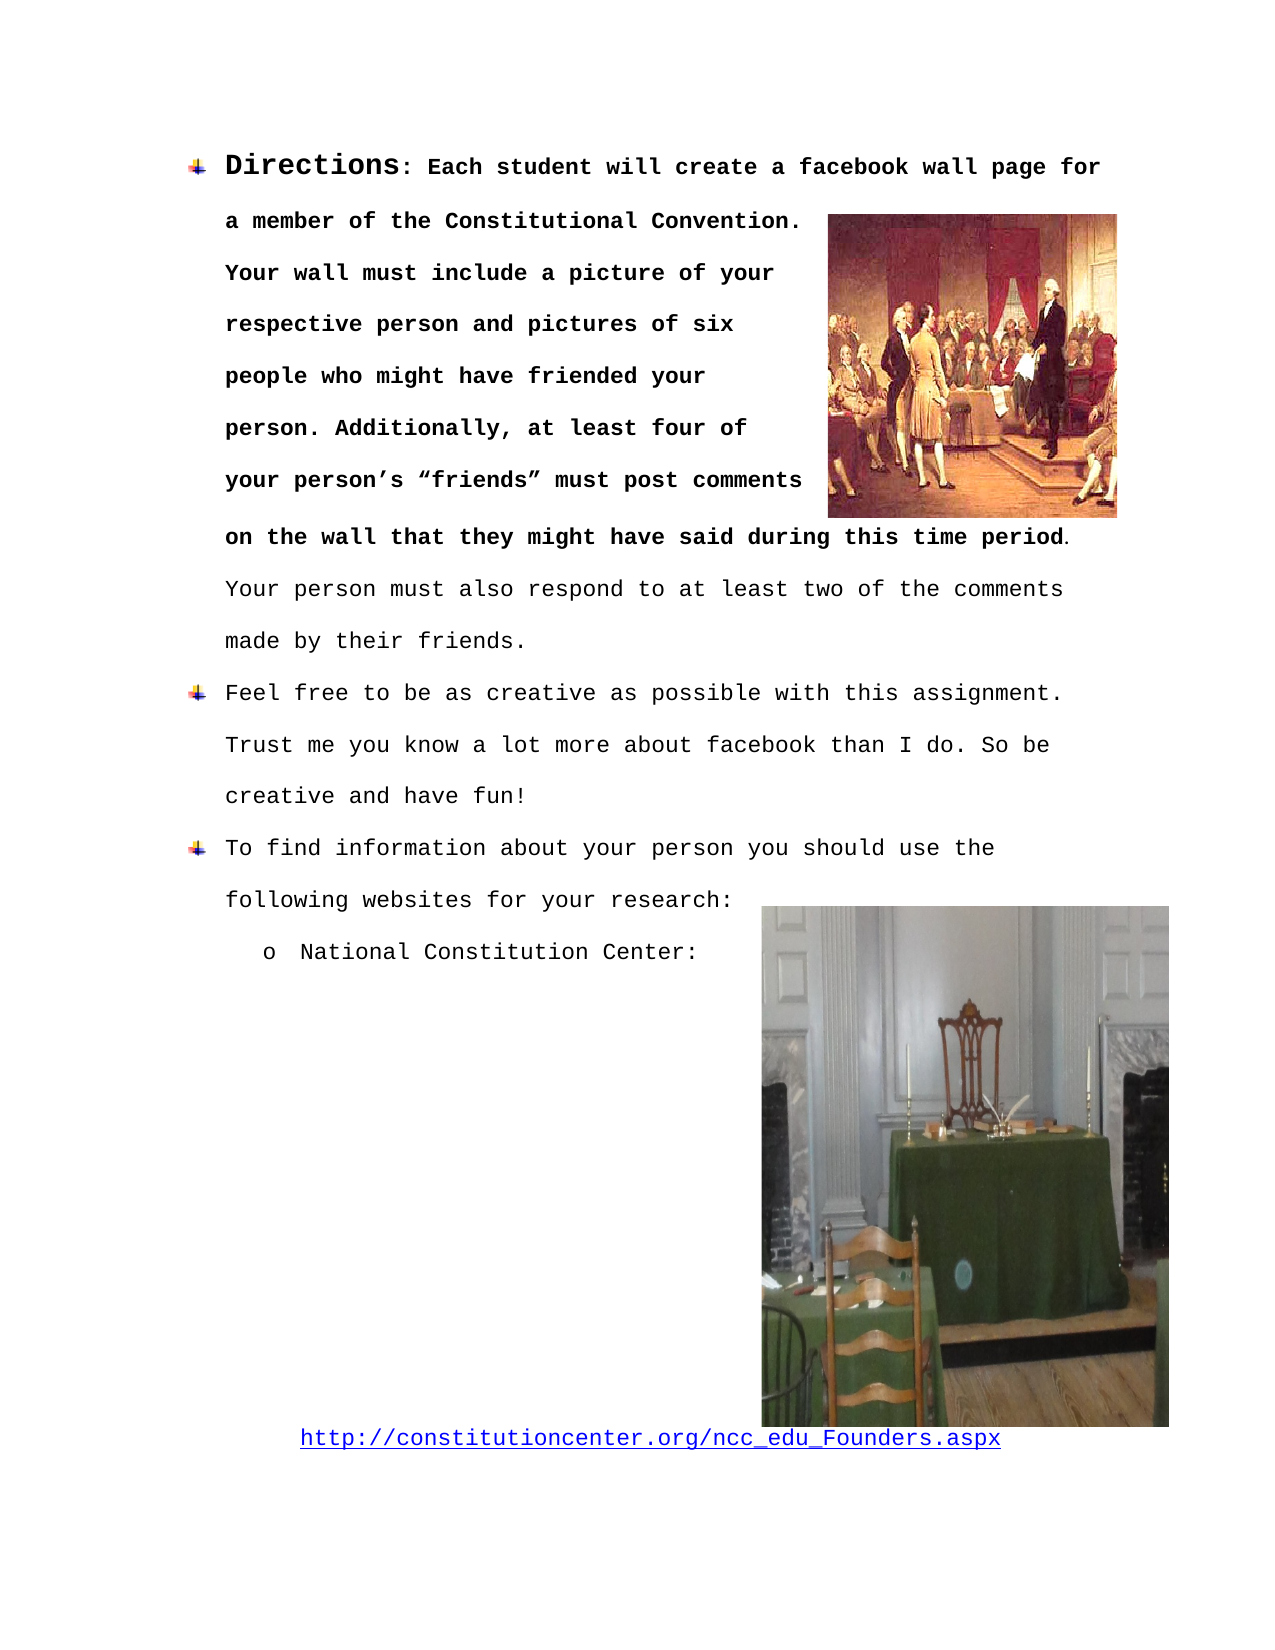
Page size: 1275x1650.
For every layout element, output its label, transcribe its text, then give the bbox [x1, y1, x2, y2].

list Feel free to be as creative as possible with this assignment. Trust me you know a lot more about facebook than I do. So be creative and have fun! [187, 681, 1125, 811]
picture [188, 157, 206, 175]
picture [188, 839, 206, 856]
list To find information about your person you should use the following websites for your research: [187, 837, 1125, 914]
picture [827, 214, 1118, 518]
list Directions: Each student will create a facebook wall page for a member of the Constitutional Convention. Your wall must include a picture of your respective person and pictures of six people who might have friended your person. Additionally, at least four of your person’s “friends” must post comments on the wall that they might have said during this time period. Your person must also respond to at least two of the comments made by their friends. [187, 150, 1125, 655]
picture [188, 683, 206, 701]
picture [761, 906, 1169, 1427]
